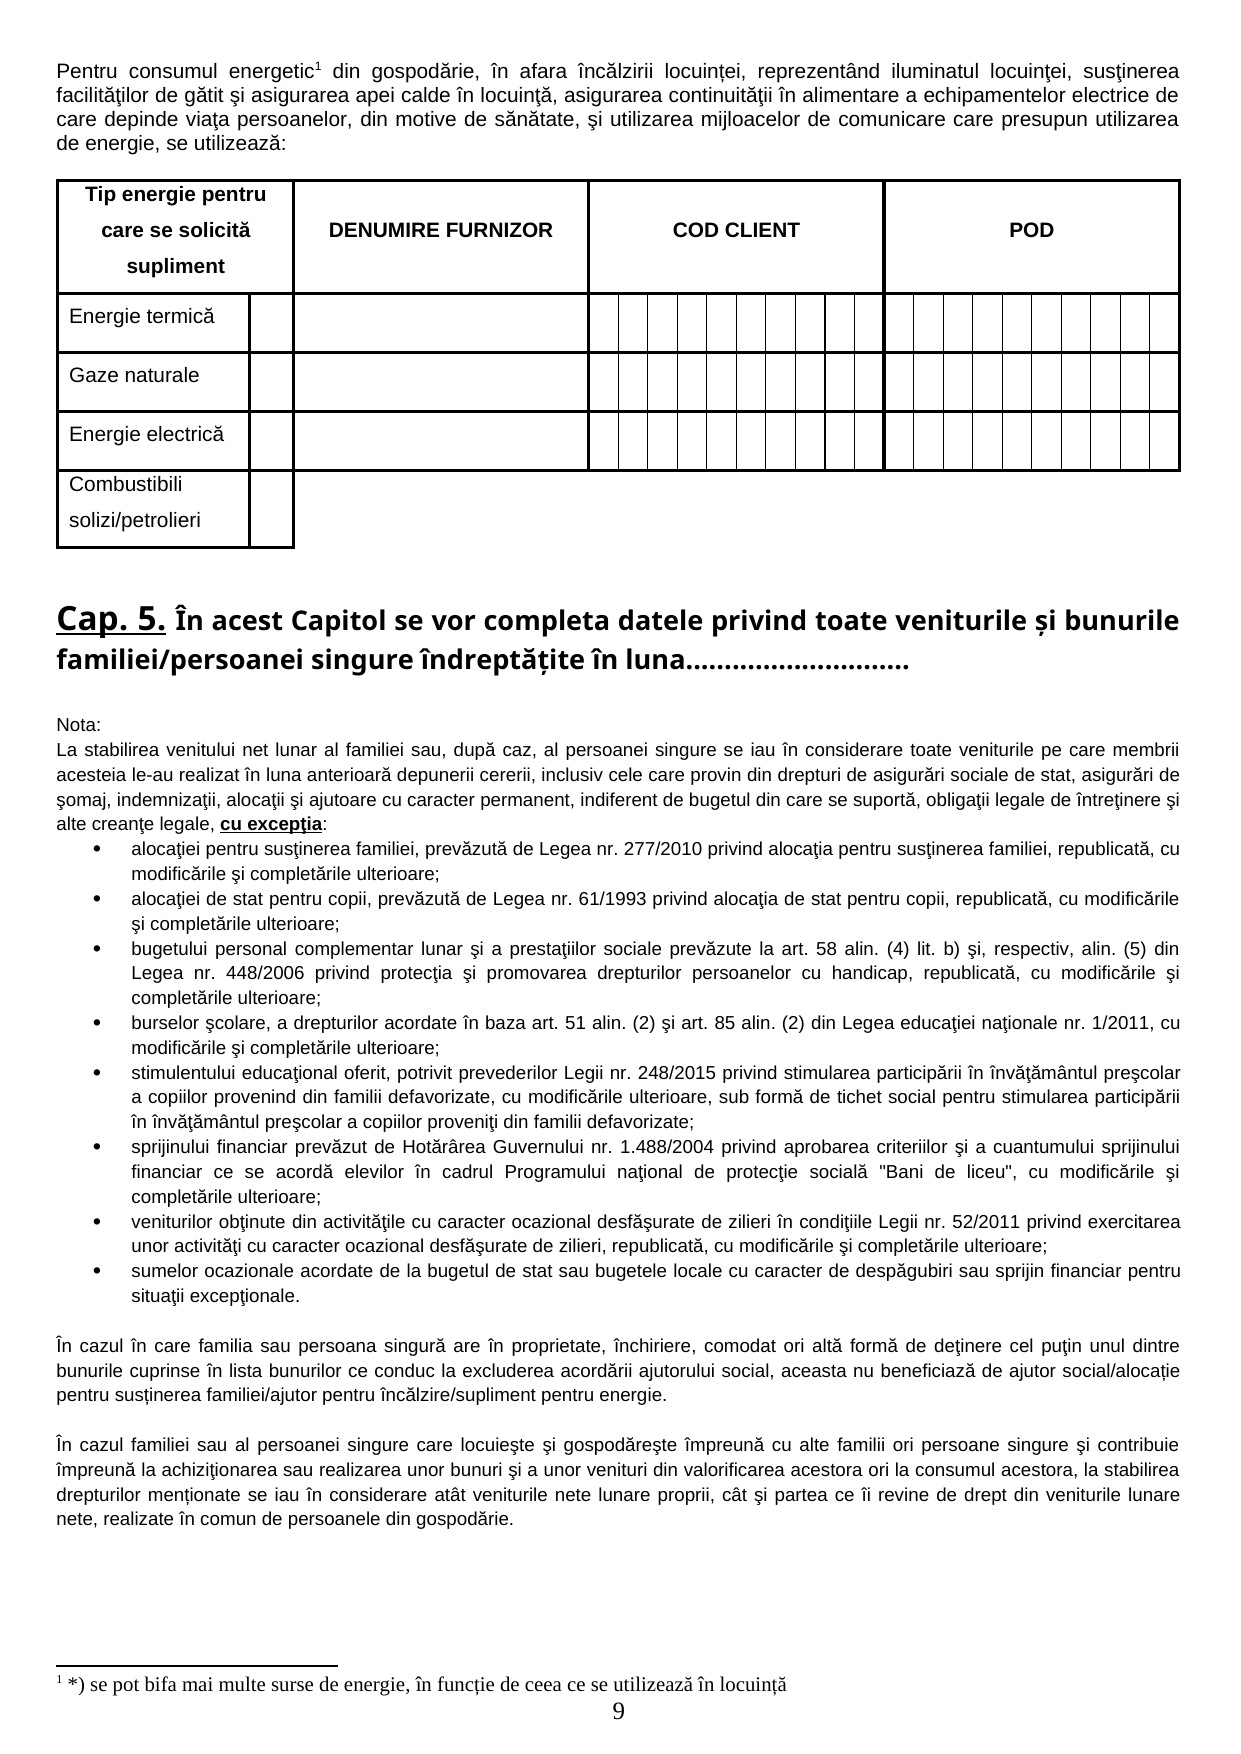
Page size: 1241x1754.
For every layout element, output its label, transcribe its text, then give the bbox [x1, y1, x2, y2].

table_cell [1032, 413, 1061, 469]
table_cell [295, 354, 587, 410]
table_cell [707, 413, 736, 469]
table_cell [251, 413, 292, 469]
table_cell [295, 295, 587, 351]
table_cell [648, 295, 677, 351]
table_cell [944, 354, 972, 410]
table_cell [914, 295, 943, 351]
table_cell [678, 413, 706, 469]
table_cell [796, 413, 824, 469]
table_cell [295, 413, 587, 469]
table_cell [619, 413, 647, 469]
table_cell [1032, 295, 1061, 351]
text În cazul familiei sau al persoanei singure care locuieşte şi gospodăreşte împreună cu alte familii ori persoane singure şi contribuie împreună la achiziţionarea sau realizarea unor bunuri şi a unor venituri din valorificarea acestora ori la consumul acestora, la stabilirea drepturilor menționate se iau în considerare atât veniturile nete lunare proprii, cât şi partea ce îi revine de drept din veniturile lunare nete, realizate în comun de persoanele din gospodărie. [56, 1434, 1181, 1530]
table_cell Energie electrică [59, 413, 248, 469]
table_cell [944, 295, 972, 351]
table_cell [1150, 295, 1178, 351]
table_cell [766, 295, 795, 351]
table_cell [590, 413, 618, 469]
table_header COD CLIENT [590, 182, 882, 292]
table_header Tip energie pentru care se solicită supliment [59, 182, 292, 292]
table_cell [1003, 295, 1031, 351]
table_cell [1121, 354, 1149, 410]
table_cell [678, 295, 706, 351]
table_cell [1150, 354, 1178, 410]
table_cell [707, 295, 736, 351]
table_cell [1091, 354, 1120, 410]
table_cell [648, 413, 677, 469]
table_cell [855, 413, 882, 469]
table_cell Energie termică [59, 295, 248, 351]
table_cell Gaze naturale [59, 354, 248, 410]
table_cell [1091, 295, 1120, 351]
list alocaţiei de stat pentru copii, prevăzută de Legea nr. 61/1993 privind alocaţia de stat pentru copii, republicată, cu modificările şi completările ulterioare; [94, 888, 1181, 934]
table_cell [886, 354, 913, 410]
table_cell [973, 354, 1002, 410]
list sprijinului financiar prevăzut de Hotărârea Guvernului nr. 1.488/2004 privind aprobarea criteriilor şi a cuantumului sprijinului financiar ce se acordă elevilor în cadrul Programului naţional de protecţie socială "Bani de liceu", cu modificările şi completările ulterioare; [94, 1136, 1181, 1207]
table_cell [886, 295, 913, 351]
table_cell [1121, 413, 1149, 469]
table_cell [678, 354, 706, 410]
table_cell [1003, 413, 1031, 469]
table_header DENUMIRE FURNIZOR [295, 182, 587, 292]
table_cell [1003, 354, 1031, 410]
list bugetului personal complementar lunar şi a prestaţiilor sociale prevăzute la art. 58 alin. (4) lit. b) şi, respectiv, alin. (5) din Legea nr. 448/2006 privind protecţia şi promovarea drepturilor persoanelor cu handicap, republicată, cu modificările şi completările ulterioare; [94, 937, 1181, 1008]
table_cell [1062, 354, 1090, 410]
table_cell [251, 354, 292, 410]
table_cell [1062, 295, 1090, 351]
table_cell [973, 413, 1002, 469]
list stimulentului educaţional oferit, potrivit prevederilor Legii nr. 248/2015 privind stimularea participării în învăţământul preşcolar a copiilor provenind din familii defavorizate, cu modificările ulterioare, sub formă de tichet social pentru stimularea participării în învăţământul preşcolar a copiilor proveniţi din familii defavorizate; [94, 1061, 1181, 1133]
table_cell [737, 354, 765, 410]
table_cell [944, 413, 972, 469]
list burselor şcolare, a drepturilor acordate în baza art. 51 alin. (2) şi art. 85 alin. (2) din Legea educaţiei naţionale nr. 1/2011, cu modificările şi completările ulterioare; [94, 1012, 1181, 1058]
table_cell [707, 354, 736, 410]
text Nota: [56, 714, 1181, 736]
table_cell [766, 413, 795, 469]
text În cazul în care familia sau persoana singură are în proprietate, închiriere, comodat ori altă formă de deţinere cel puţin unul dintre bunurile cuprinse în lista bunurilor ce conduc la excluderea acordării ajutorului social, aceasta nu beneficiază de ajutor social/alocație pentru susținerea familiei/ajutor pentru încălzire/supliment pentru energie. [56, 1334, 1181, 1406]
table_cell [766, 354, 795, 410]
list sumelor ocazionale acordate de la bugetul de stat sau bugetele locale cu caracter de despăgubiri sau sprijin financiar pentru situaţii excepţionale. [94, 1260, 1181, 1307]
list alocaţiei pentru susţinerea familiei, prevăzută de Legea nr. 277/2010 privind alocaţia pentru susţinerea familiei, republicată, cu modificările şi completările ulterioare; [94, 838, 1181, 884]
text Pentru consumul energetic din gospodărie, în afara încălzirii locuinței, reprezentând iluminatul locuinţei, susţinerea facilităţilor de gătit şi asigurarea apei calde în locuinţă, asigurarea continuităţii în alimentare a echipamentelor electrice de care depinde viaţa persoanelor, din motive de sănătate, şi utilizarea mijloacelor de comunicare care presupun utilizarea de energie, se utilizează: [56, 59, 1181, 154]
table_cell [1032, 354, 1061, 410]
text La stabilirea venitului net lunar al familiei sau, după caz, al persoanei singure se iau în considerare toate veniturile pe care membrii acesteia le-au realizat în luna anterioară depunerii cererii, inclusiv cele care provin din drepturi de asigurări sociale de stat, asigurări de şomaj, indemnizaţii, alocaţii şi ajutoare cu caracter permanent, indiferent de bugetul din care se suportă, obligaţii legale de întreţinere şi alte creanţe legale, cu excepţia: [56, 739, 1181, 835]
table_cell [855, 295, 882, 351]
table_cell [1121, 295, 1149, 351]
table_cell [973, 295, 1002, 351]
table_cell [826, 354, 854, 410]
table_cell [737, 295, 765, 351]
table_cell [737, 413, 765, 469]
table_cell [590, 295, 618, 351]
table_cell [648, 354, 677, 410]
table_cell [826, 295, 854, 351]
table_cell [1150, 413, 1178, 469]
table_cell Combustibili solizi/petrolieri [59, 472, 248, 546]
table_cell [619, 295, 647, 351]
table_cell [251, 472, 292, 546]
table_header POD [886, 182, 1178, 292]
table_cell [914, 413, 943, 469]
table_cell [826, 413, 854, 469]
table_cell [796, 295, 824, 351]
table_cell [590, 354, 618, 410]
table_cell [1091, 413, 1120, 469]
table_cell [796, 354, 824, 410]
text Cap. 5. În acest Capitol se vor completa datele privind toate veniturile şi bunurile familiei/persoanei singure îndreptăţite în luna............................. [56, 595, 1181, 677]
table_cell [855, 354, 882, 410]
table_cell [619, 354, 647, 410]
list veniturilor obţinute din activităţile cu caracter ocazional desfăşurate de zilieri în condiţiile Legii nr. 52/2011 privind exercitarea unor activităţi cu caracter ocazional desfăşurate de zilieri, republicată, cu modificările şi completările ulterioare; [94, 1210, 1181, 1257]
table_cell [251, 295, 292, 351]
table_cell [886, 413, 913, 469]
table_cell [914, 354, 943, 410]
table_cell [1062, 413, 1090, 469]
